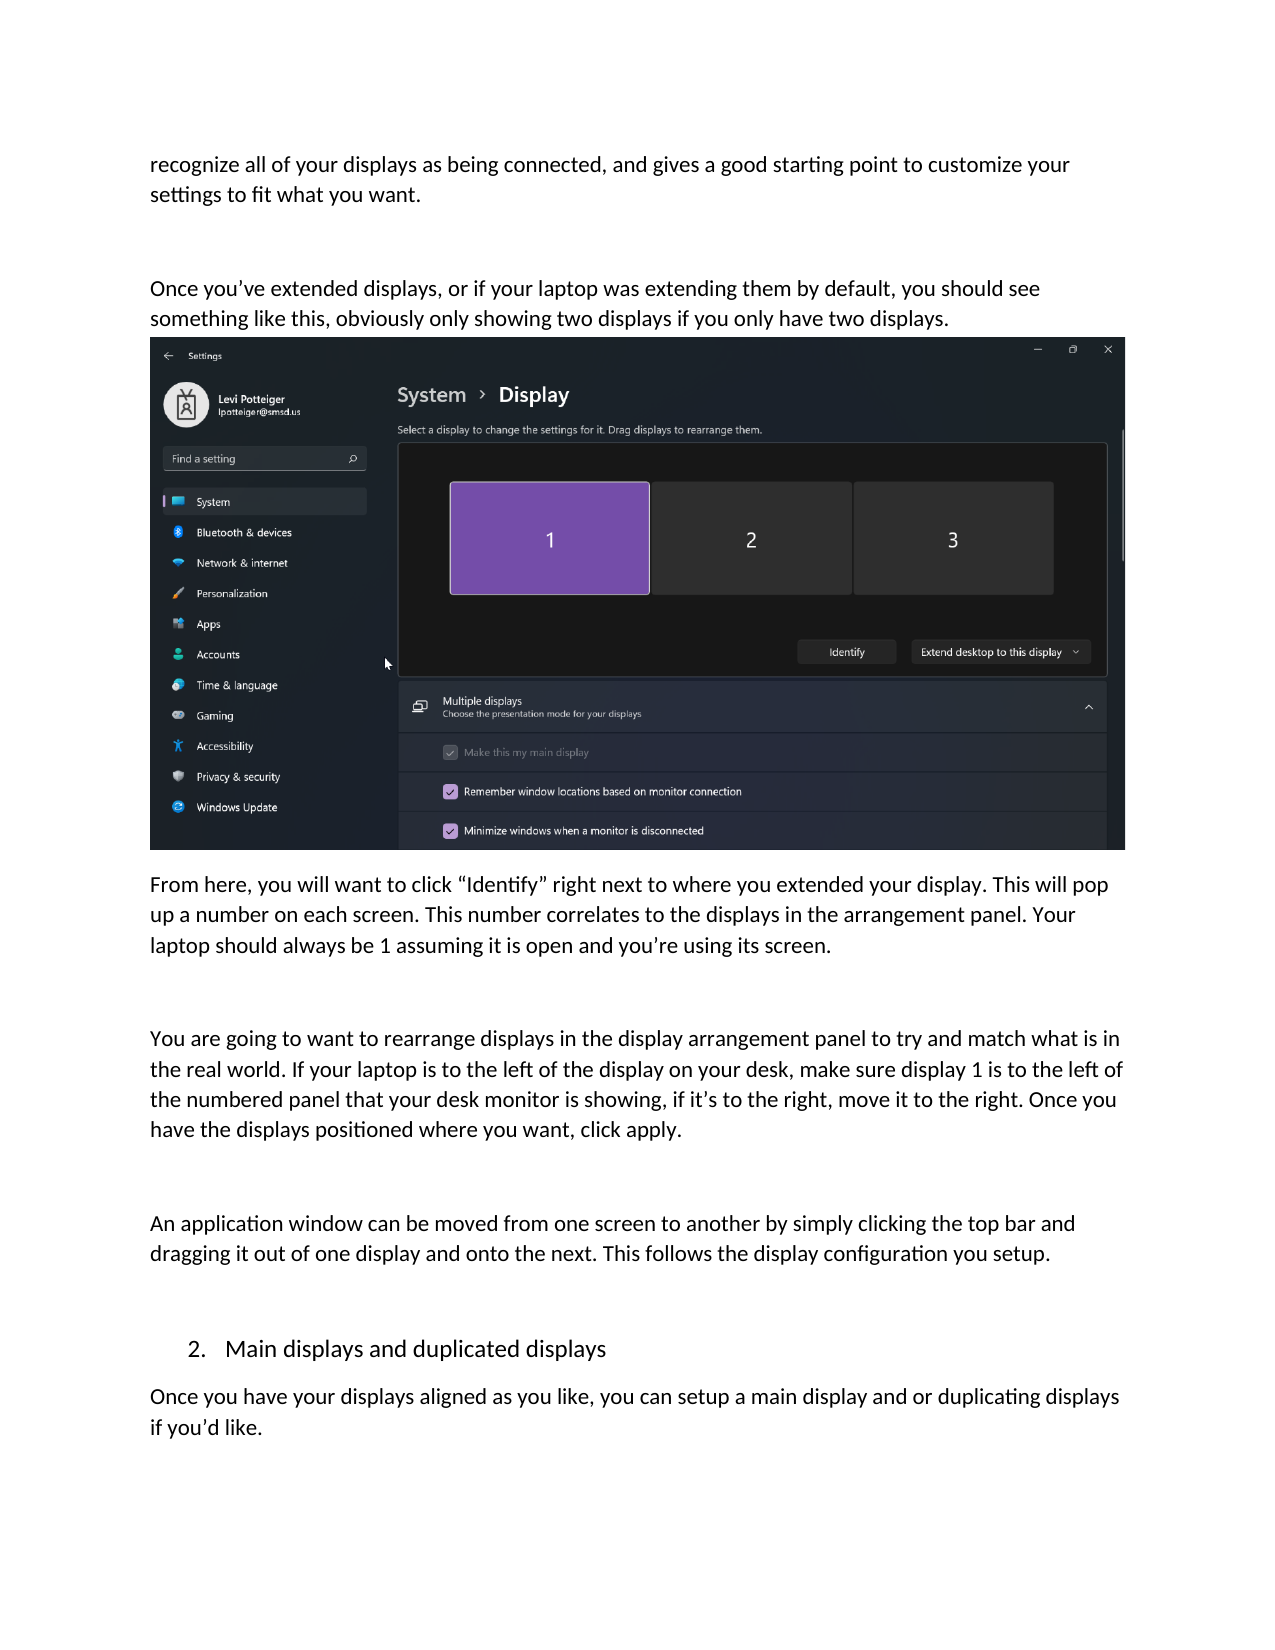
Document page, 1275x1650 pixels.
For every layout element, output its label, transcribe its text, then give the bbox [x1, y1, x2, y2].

text Once you’ve extended displays, or if your laptop was extending them by default, you should see something like this, obviously only showing two displays if you only have two displays. [150, 274, 1125, 332]
text You are going to want to rearrange displays in the display arrangement panel to try and match what is in the real world. If your laptop is to the left of the display on your desk, make sure display 1 is to the left of the numbered panel that your desk monitor is showing, if it’s to the right, move it to the right. Once you have the displays positioned where you want, click apply. [150, 1024, 1125, 1143]
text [150, 150, 1125, 208]
text From here, you will want to click “Identify” right next to where you extended your display. This will pop up a number on each screen. This number correlates to the displays in the arrangement panel. Your laptop should always be 1 assuming it is open and you’re using its screen. [150, 850, 1125, 959]
text Once you have your displays aligned as you like, you can setup a main display and or duplicating displays if you’d like. [150, 1382, 1125, 1441]
list Main displays and duplicated displays [187, 1333, 1125, 1363]
text An application window can be moved from one screen to another by simply clicking the top bar and dragging it out of one display and onto the next. This follows the display configuration you setup. [150, 1209, 1125, 1267]
picture [150, 337, 1125, 850]
